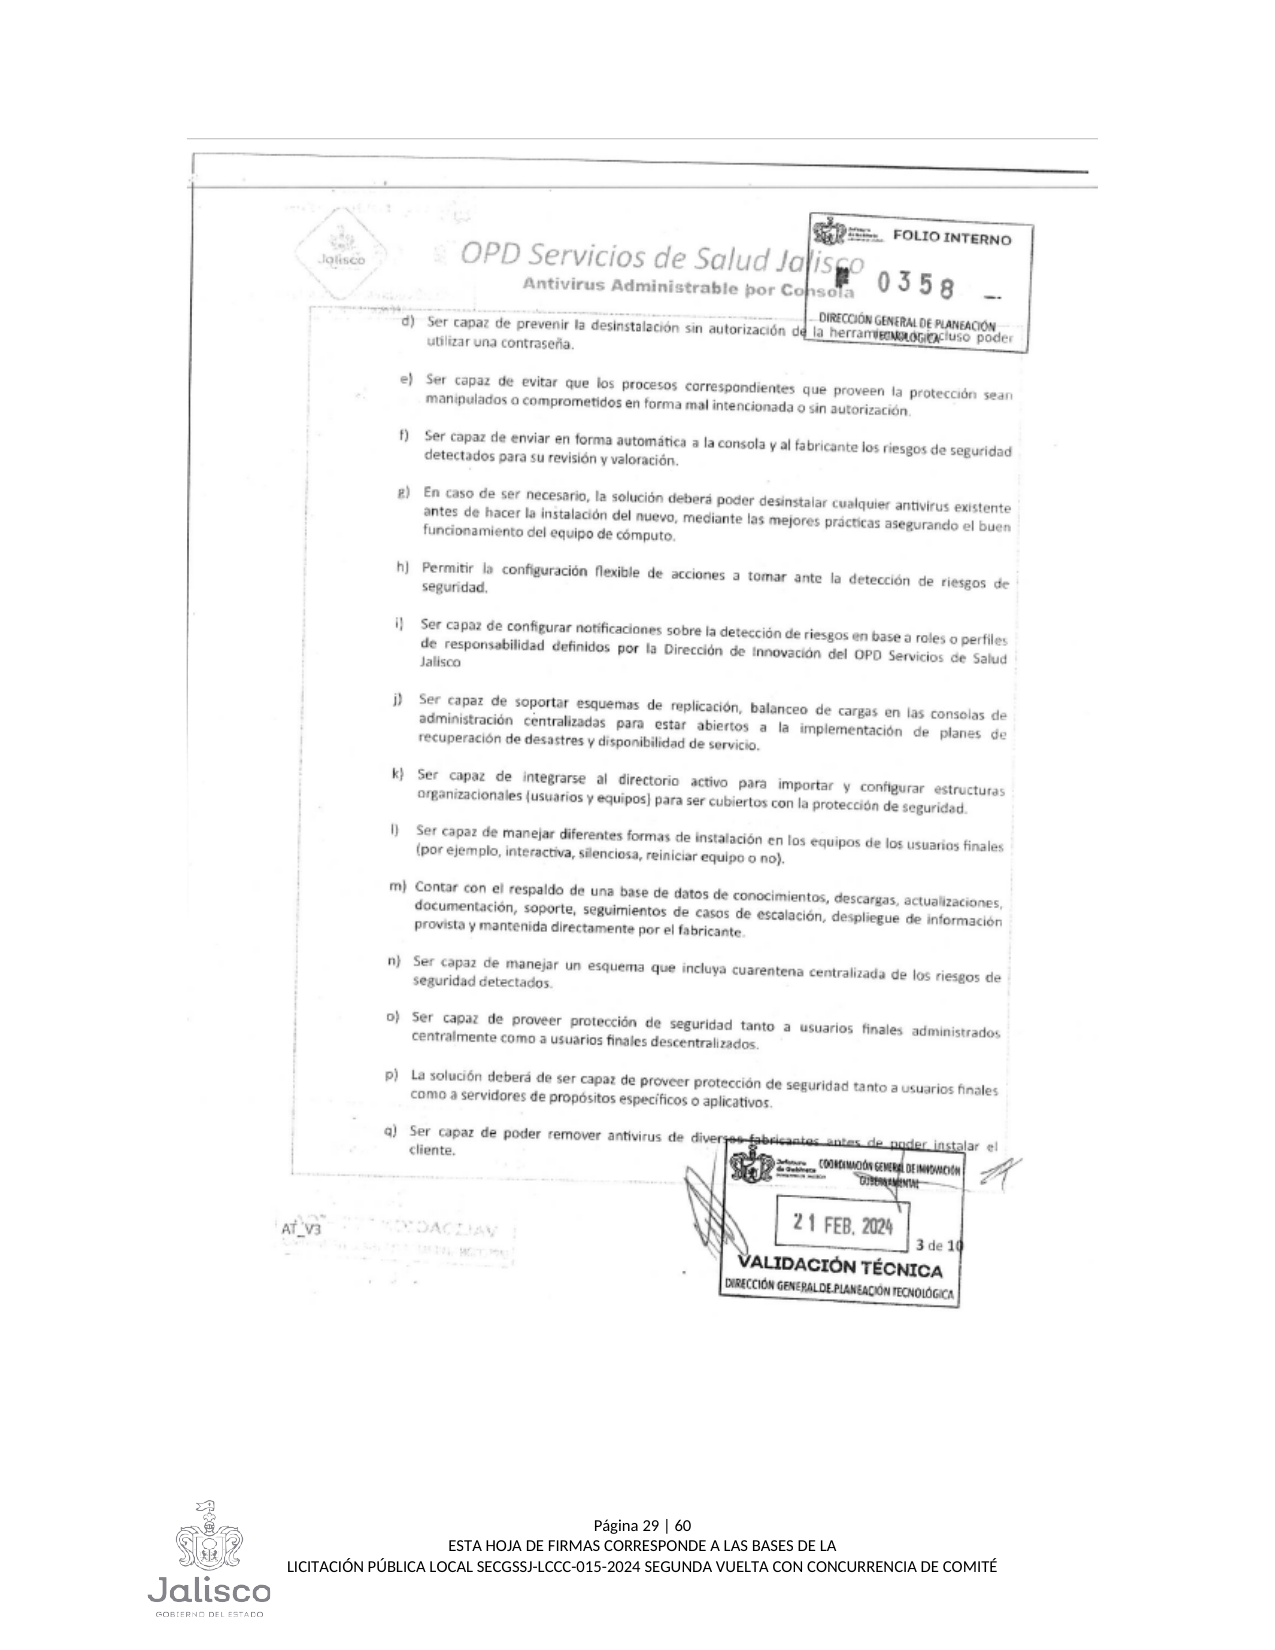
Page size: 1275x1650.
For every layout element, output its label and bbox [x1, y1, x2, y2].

picture [147, 1500, 271, 1617]
picture [186, 138, 1098, 1337]
